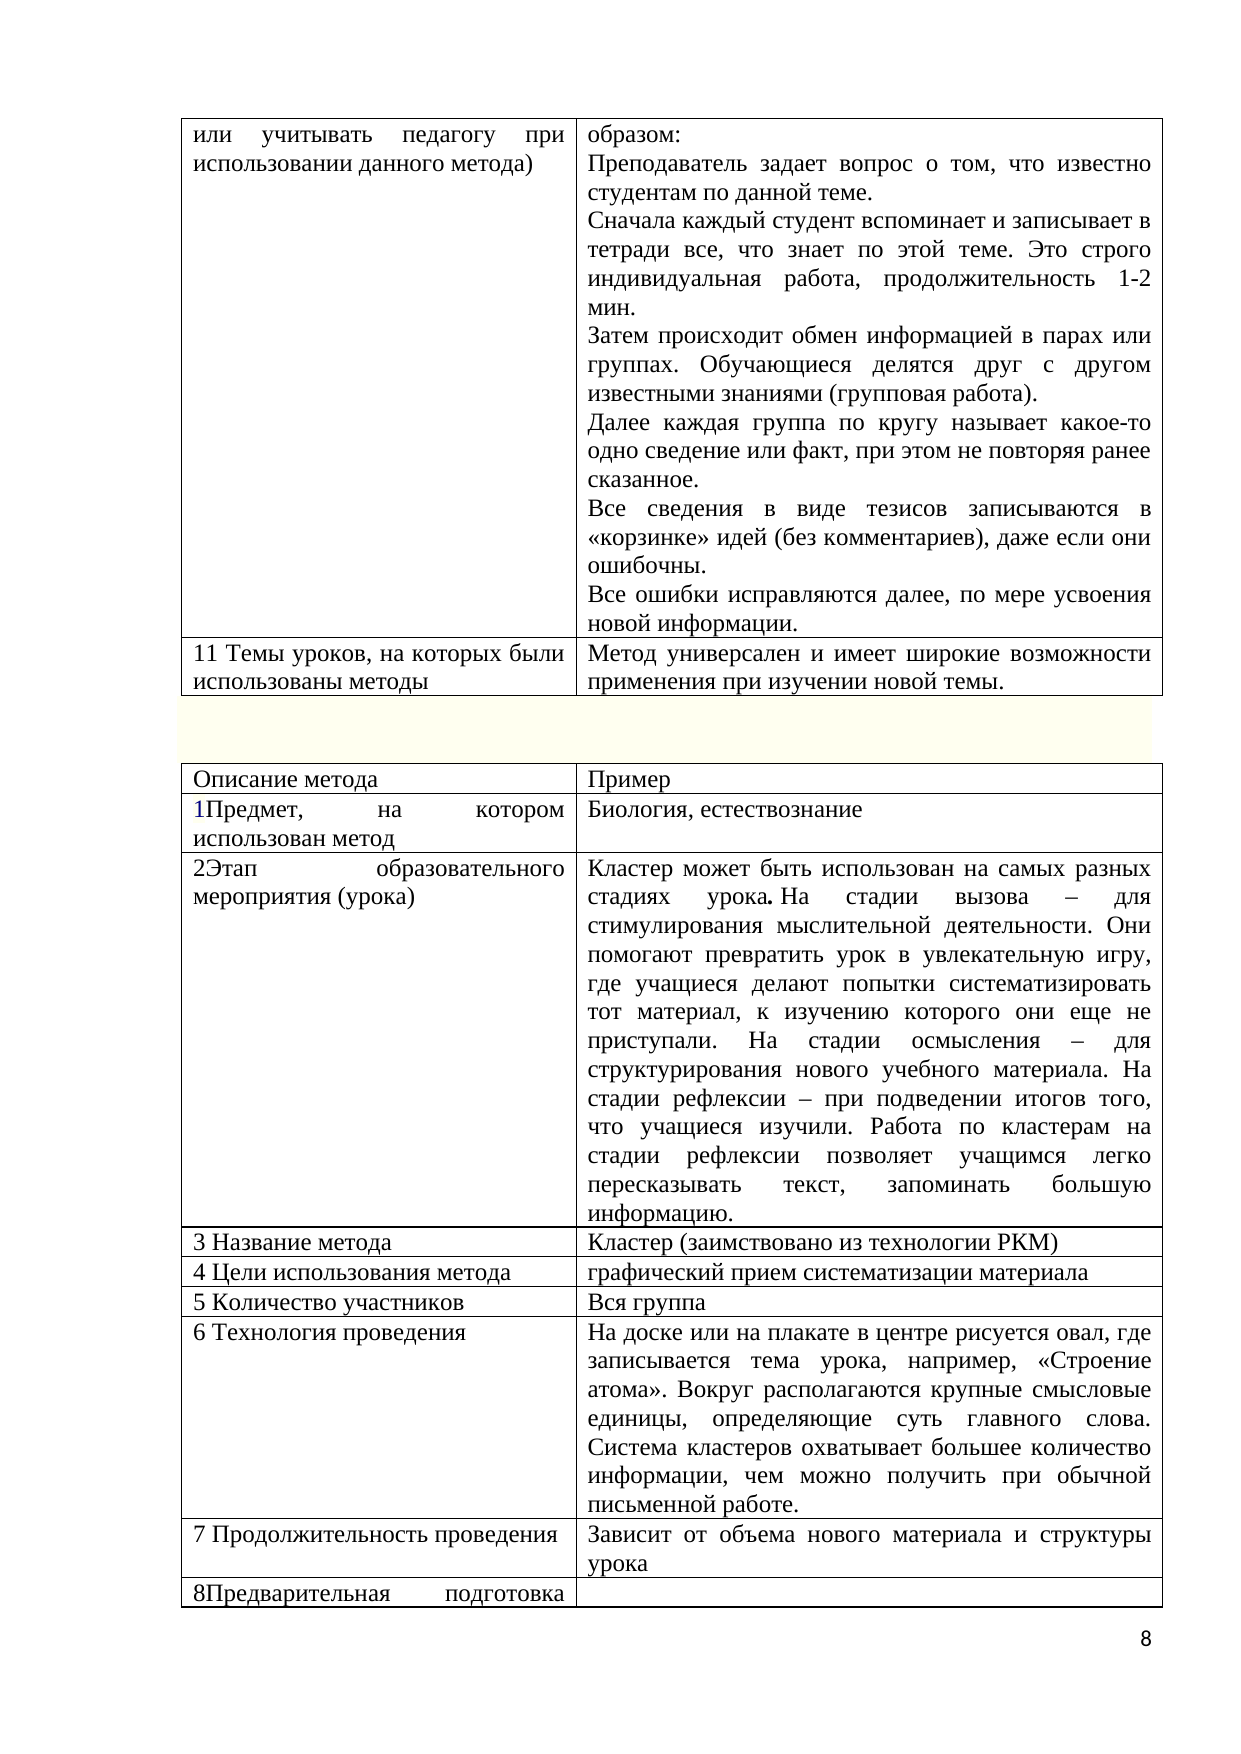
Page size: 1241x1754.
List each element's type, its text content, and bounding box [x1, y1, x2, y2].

table_header Описание метода [182, 764, 576, 793]
table_cell Вся группа [577, 1287, 1162, 1316]
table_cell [182, 119, 576, 637]
table_cell 1Предмет, на котором использован метод [182, 794, 576, 852]
table_cell Зависит от объема нового материала и структуры урока [577, 1519, 1162, 1577]
table_cell 6 Технология проведения [182, 1317, 576, 1518]
table_cell 7 Продолжительность проведения [182, 1519, 576, 1577]
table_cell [182, 1578, 576, 1606]
table_cell графический прием систематизации материала [577, 1257, 1162, 1286]
table_cell [577, 1578, 1162, 1606]
table_cell На доске или на плакате в центре рисуется овал, где записывается тема урока, например, «Строение атома». Вокруг располагаются крупные смысловые единицы, определяющие суть главного слова. Система кластеров охватывает большее количество информации, чем можно получить при обычной письменной работе. [577, 1317, 1162, 1518]
table_cell Кластер может быть использован на самых разных стадиях урока. На стадии вызова – для стимулирования мыслительной деятельности. Они помогают превратить урок в увлекательную игру, где учащиеся делают попытки систематизировать тот материал, к изучению которого они еще не приступали. На стадии осмысления – для структурирования нового учебного материала. На стадии рефлексии – при подведении итогов того, что учащиеся изучили. Работа по кластерам на стадии рефлексии позволяет учащимся легко пересказывать текст, запоминать большую информацию. [577, 853, 1162, 1226]
table_cell Кластер (заимствовано из технологии РКМ) [577, 1228, 1162, 1256]
table_cell 11 Темы уроков, на которых были использованы методы [182, 638, 576, 695]
table_cell 4 Цели использования метода [182, 1257, 576, 1286]
table_cell Метод универсален и имеет широкие возможности применения при изучении новой темы. [577, 638, 1162, 695]
table_cell Биология, естествознание [577, 794, 1162, 852]
table_header Пример [577, 764, 1162, 793]
table_cell 3 Название метода [182, 1228, 576, 1256]
table_cell 5 Количество участников [182, 1287, 576, 1316]
table_cell 2Этап образовательного мероприятия (урока) [182, 853, 576, 1226]
